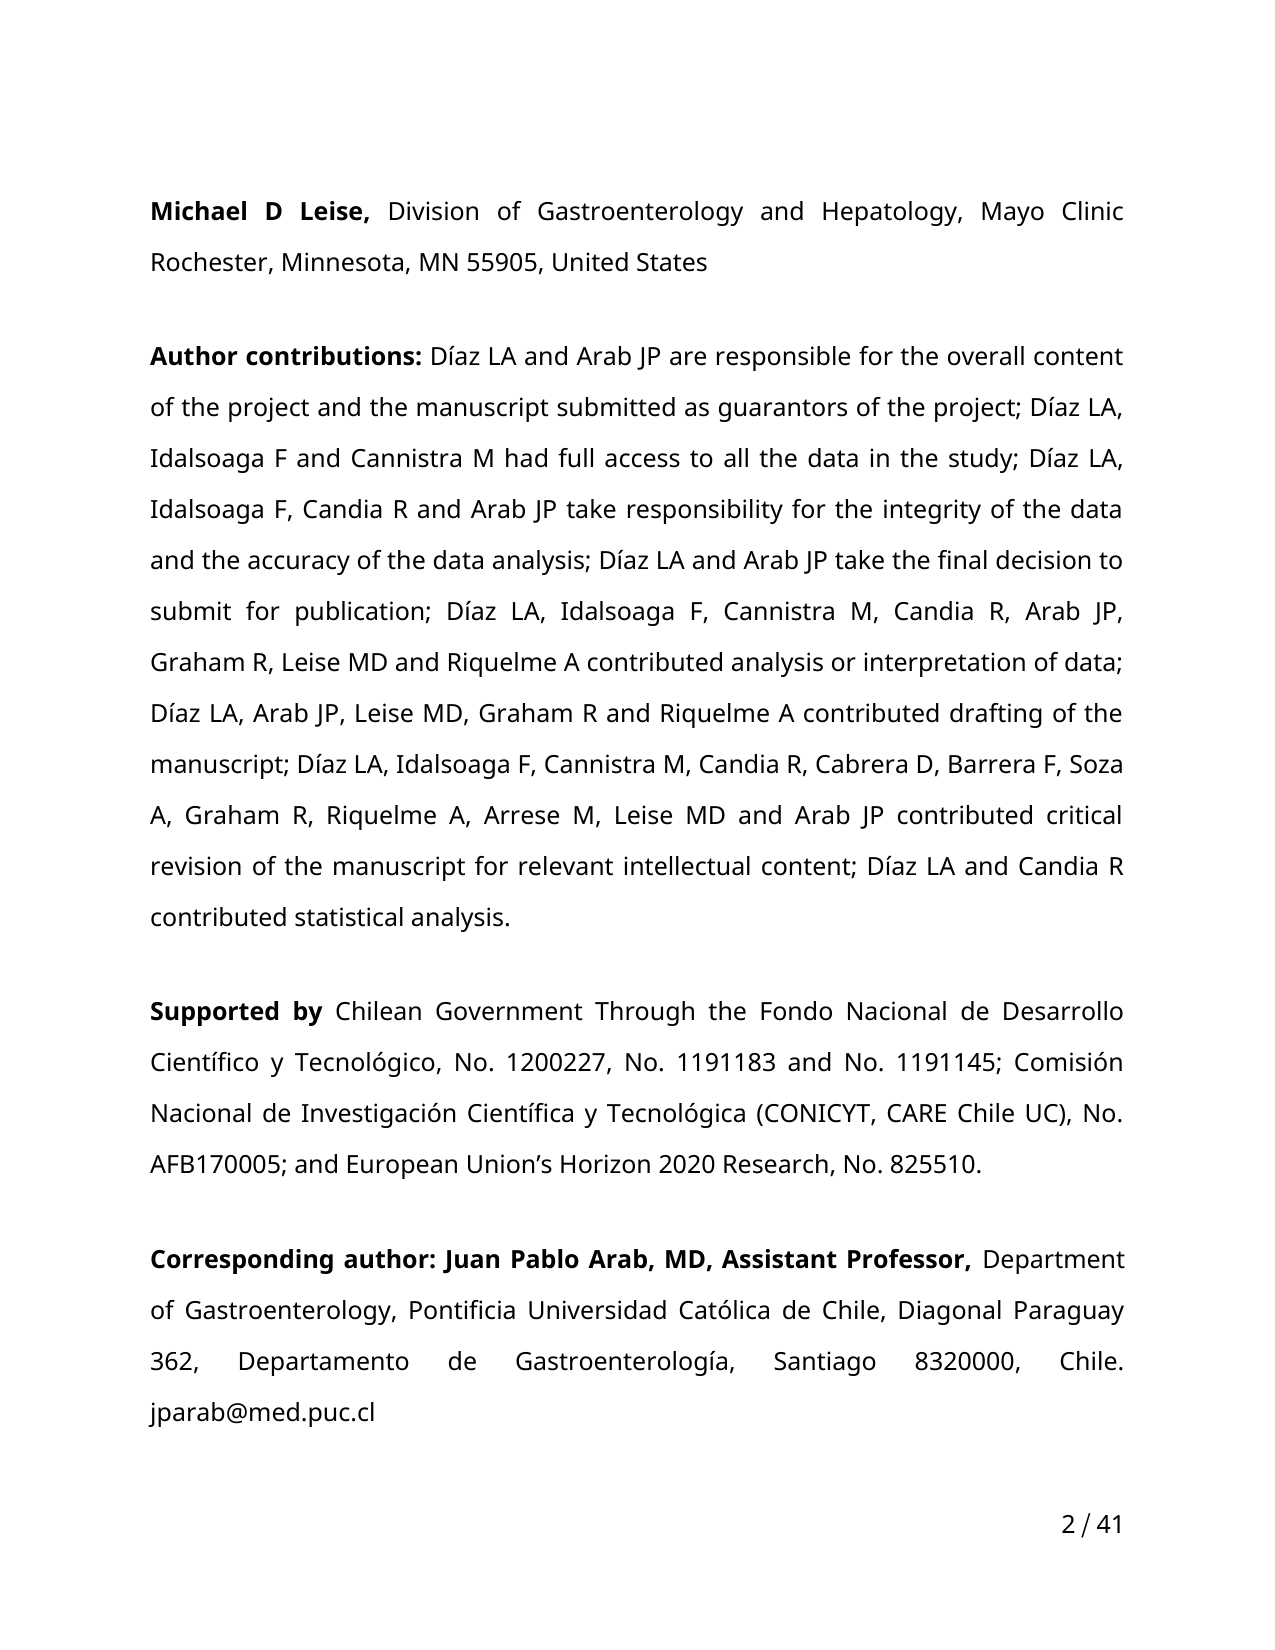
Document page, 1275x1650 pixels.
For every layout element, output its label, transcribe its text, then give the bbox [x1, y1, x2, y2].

text Supported by Chilean Government Through the Fondo Nacional de Desarrollo Científico y Tecnológico, No. 1200227, No. 1191183 and No. 1191145; Comisión Nacional de Investigación Científica y Tecnológica (CONICYT, CARE Chile UC), No. AFB170005; and European Union’s Horizon 2020 Research, No. 825510. [150, 994, 1125, 1181]
text Michael D Leise, Division of Gastroenterology and Hepatology, Mayo Clinic Rochester, Minnesota, MN 55905, United States [150, 193, 1125, 278]
text Author contributions: Díaz LA and Arab JP are responsible for the overall content of the project and the manuscript submitted as guarantors of the project; Díaz LA, Idalsoaga F and Cannistra M had full access to all the data in the study; Díaz LA, Idalsoaga F, Candia R and Arab JP take responsibility for the integrity of the data and the accuracy of the data analysis; Díaz LA and Arab JP take the final decision to submit for publication; Díaz LA, Idalsoaga F, Cannistra M, Candia R, Arab JP, Graham R, Leise MD and Riquelme A contributed analysis or interpretation of data; Díaz LA, Arab JP, Leise MD, Graham R and Riquelme A contributed drafting of the manuscript; Díaz LA, Idalsoaga F, Cannistra M, Candia R, Cabrera D, Barrera F, Soza A, Graham R, Riquelme A, Arrese M, Leise MD and Arab JP contributed critical revision of the manuscript for relevant intellectual content; Díaz LA and Candia R contributed statistical analysis. [150, 338, 1125, 934]
text Corresponding author: Juan Pablo Arab, MD, Assistant Professor, Department of Gastroenterology, Pontificia Universidad Católica de Chile, Diagonal Paraguay 362, Departamento de Gastroenterología, Santiago 8320000, Chile. jparab@med.puc.cl [150, 1241, 1125, 1428]
